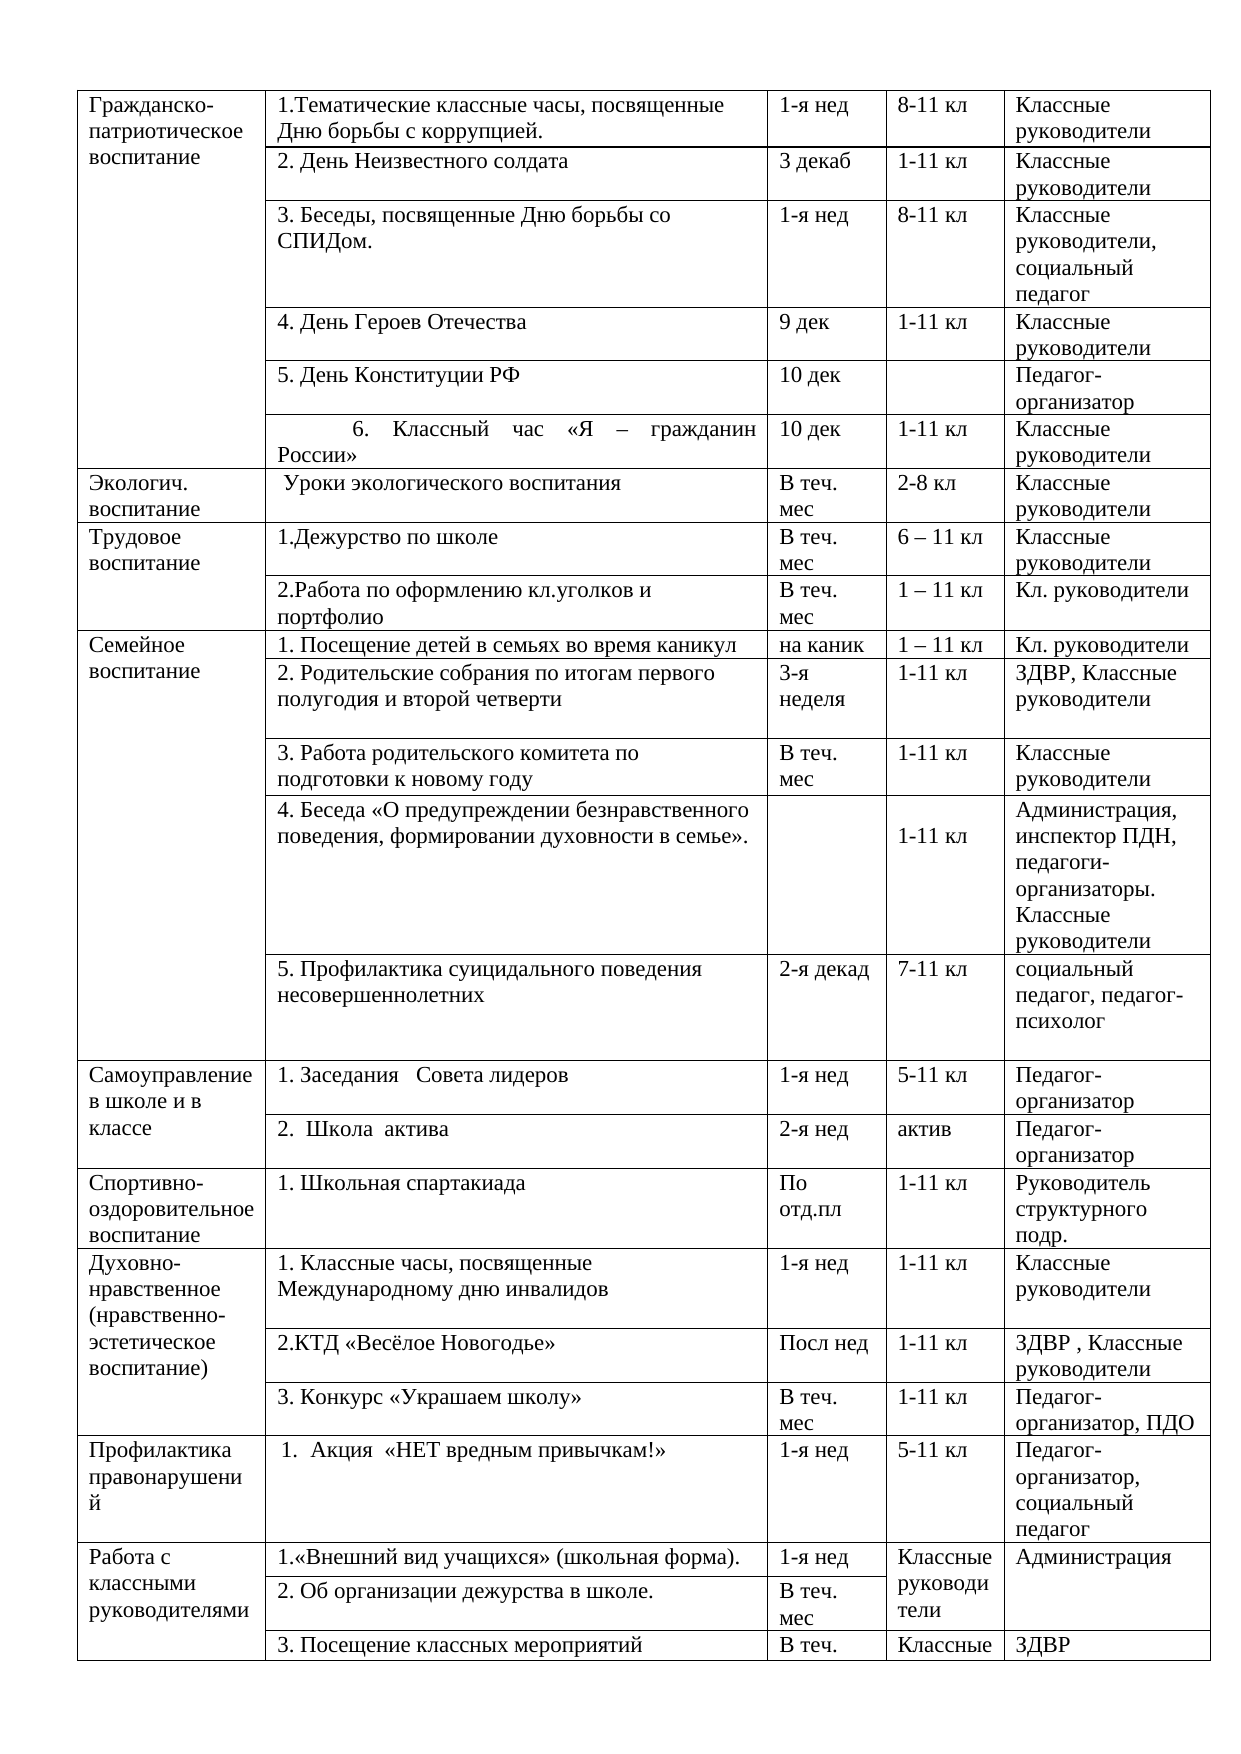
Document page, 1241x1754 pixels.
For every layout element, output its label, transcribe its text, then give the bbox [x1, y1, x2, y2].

table_cell 1.Дежурство по школе [266, 523, 767, 575]
table_cell 3 декаб [768, 148, 886, 200]
table_cell Гражданско-патриотическое воспитание [78, 91, 265, 468]
table_cell 3-я неделя [768, 659, 886, 738]
table_cell В теч. мес [768, 739, 886, 794]
table_cell 3. Конкурс «Украшаем школу» [266, 1383, 767, 1435]
table_cell 3. Беседы, посвященные Дню борьбы со СПИДом. [266, 201, 767, 307]
table_cell Руководитель структурного подр. [1005, 1169, 1210, 1248]
table_cell Классные руководители [1005, 308, 1210, 360]
table_cell 8-11 кл [887, 201, 1004, 307]
table_cell 2. Родительские собрания по итогам первого полугодия и второй четверти [266, 659, 767, 738]
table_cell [887, 1543, 1004, 1630]
table_cell Педагог-организатор, ПДО [1005, 1383, 1210, 1435]
table_cell 1-11 кл [887, 1169, 1004, 1248]
table_cell По отд.пл [768, 1169, 886, 1248]
table_cell В теч. мес [768, 1577, 886, 1630]
table_cell 1-я нед [768, 1061, 886, 1114]
table_cell Экологич. воспитание [78, 469, 265, 522]
table_cell 10 дек [768, 361, 886, 414]
table_cell Классные руководители [1005, 415, 1210, 468]
table_cell 1 – 11 кл [887, 576, 1004, 630]
table_cell 2. Школа актива [266, 1115, 767, 1168]
table_cell Классные руководители [1005, 1249, 1210, 1328]
table_cell Классные руководители [1005, 91, 1210, 146]
table_cell В теч. мес [768, 523, 886, 575]
table_cell Семейное воспитание [78, 631, 265, 1060]
table_cell 2.КТД «Весёлое Новогодье» [266, 1329, 767, 1382]
table_cell 1-11 кл [887, 739, 1004, 794]
table_cell социальный педагог, педагог-психолог [1005, 955, 1210, 1060]
table_cell 10 дек [768, 415, 886, 468]
table_cell 5. День Конституции РФ [266, 361, 767, 414]
table_cell Трудовое воспитание [78, 523, 265, 630]
table_cell [887, 361, 1004, 414]
table_cell 1-я нед [768, 1543, 886, 1576]
table_cell ЗДВР, Классные руководители [1005, 659, 1210, 738]
table_cell 7-11 кл [887, 955, 1004, 1060]
table_cell 1-11 кл [887, 148, 1004, 200]
table_cell Классные руководители [1005, 469, 1210, 522]
table_cell 1.«Внешний вид учащихся» (школьная форма). [266, 1543, 767, 1576]
table_cell В теч. мес [768, 1383, 886, 1435]
table_cell 1-я нед [768, 201, 886, 307]
table_cell 5. Профилактика суицидального поведения несовершеннолетних [266, 955, 767, 1060]
table_cell 1. Школьная спартакиада [266, 1169, 767, 1248]
table_cell 1-11 кл [887, 659, 1004, 738]
table_cell Классные руководители [1005, 523, 1210, 575]
table_cell 1 – 11 кл [887, 631, 1004, 658]
table_cell Педагог-организатор [1005, 1115, 1210, 1168]
table_cell Самоуправление в школе и в классе [78, 1061, 265, 1168]
table_cell 2-я декад [768, 955, 886, 1060]
table_cell Профилактика правонарушений [78, 1436, 265, 1542]
table_cell 2.Работа по оформлению кл.уголков и портфолио [266, 576, 767, 630]
table_cell [768, 796, 886, 954]
table_cell В теч. мес [768, 1631, 886, 1660]
table_cell Классные руководители [1005, 148, 1210, 200]
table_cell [887, 1631, 1004, 1660]
table_cell 1.Тематические классные часы, посвященные Дню борьбы с коррупцией. [266, 91, 767, 146]
table_cell ЗДВР [1005, 1631, 1210, 1660]
table_cell 2-я нед [768, 1115, 886, 1168]
table_cell 4. День Героев Отечества [266, 308, 767, 360]
table_cell 1. Заседания Совета лидеров [266, 1061, 767, 1114]
table_cell Педагог-организатор [1005, 361, 1210, 414]
table_cell актив [887, 1115, 1004, 1168]
table_cell 1-11 кл [887, 1329, 1004, 1382]
table_cell Кл. руководители [1005, 631, 1210, 658]
table_cell 4. Беседа «О предупреждении безнравственного поведения, формировании духовности в семье». [266, 796, 767, 954]
table_cell Работа с классными руководителями [78, 1543, 265, 1660]
table_cell 6. Классный час «Я – гражданин России» [266, 415, 767, 468]
table_cell 1-я нед [768, 91, 886, 146]
table_cell 1-11 кл [887, 1383, 1004, 1435]
table_cell Педагог-организатор [1005, 1061, 1210, 1114]
table_cell 5-11 кл [887, 1061, 1004, 1114]
table_cell на каник [768, 631, 886, 658]
table_cell 9 дек [768, 308, 886, 360]
table_cell Администрация, инспектор ПДН, педагоги-организаторы. Классные руководители [1005, 796, 1210, 954]
table_cell 3. Работа родительского комитета по подготовки к новому году [266, 739, 767, 794]
table_cell В теч. мес [768, 469, 886, 522]
table_cell Спортивно-оздоровительное воспитание [78, 1169, 265, 1248]
table_cell Духовно-нравственное (нравственно-эстетическое воспитание) [78, 1249, 265, 1435]
table_cell Акция «НЕТ вредным привычкам!» [266, 1436, 767, 1542]
table_cell 1-11 кл [887, 796, 1004, 954]
table_cell 1. Классные часы, посвященные Международному дню инвалидов [266, 1249, 767, 1328]
table_cell ЗДВР , Классные руководители [1005, 1329, 1210, 1382]
table_cell 1. Посещение детей в семьях во время каникул [266, 631, 767, 658]
table_cell Классные руководители [1005, 739, 1210, 794]
table_cell Классные руководители, социальный педагог [1005, 201, 1210, 307]
table_cell Посл нед [768, 1329, 886, 1382]
table_cell Уроки экологического воспитания [266, 469, 767, 522]
table_cell 2-8 кл [887, 469, 1004, 522]
table_cell Кл. руководители [1005, 576, 1210, 630]
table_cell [266, 1631, 767, 1660]
table_cell 2. День Неизвестного солдата [266, 148, 767, 200]
table_cell 5-11 кл [887, 1436, 1004, 1542]
table_cell 1-я нед [768, 1436, 886, 1542]
table_cell 1-11 кл [887, 308, 1004, 360]
table_cell Педагог-организатор, социальный педагог [1005, 1436, 1210, 1542]
table_cell В теч. мес [768, 576, 886, 630]
table_cell 1-11 кл [887, 415, 1004, 468]
table_cell 6 – 11 кл [887, 523, 1004, 575]
table_cell 1-11 кл [887, 1249, 1004, 1328]
table_cell 2. Об организации дежурства в школе. [266, 1577, 767, 1630]
table_cell 8-11 кл [887, 91, 1004, 146]
table_cell Администрация [1005, 1543, 1210, 1630]
table_cell 1-я нед [768, 1249, 886, 1328]
